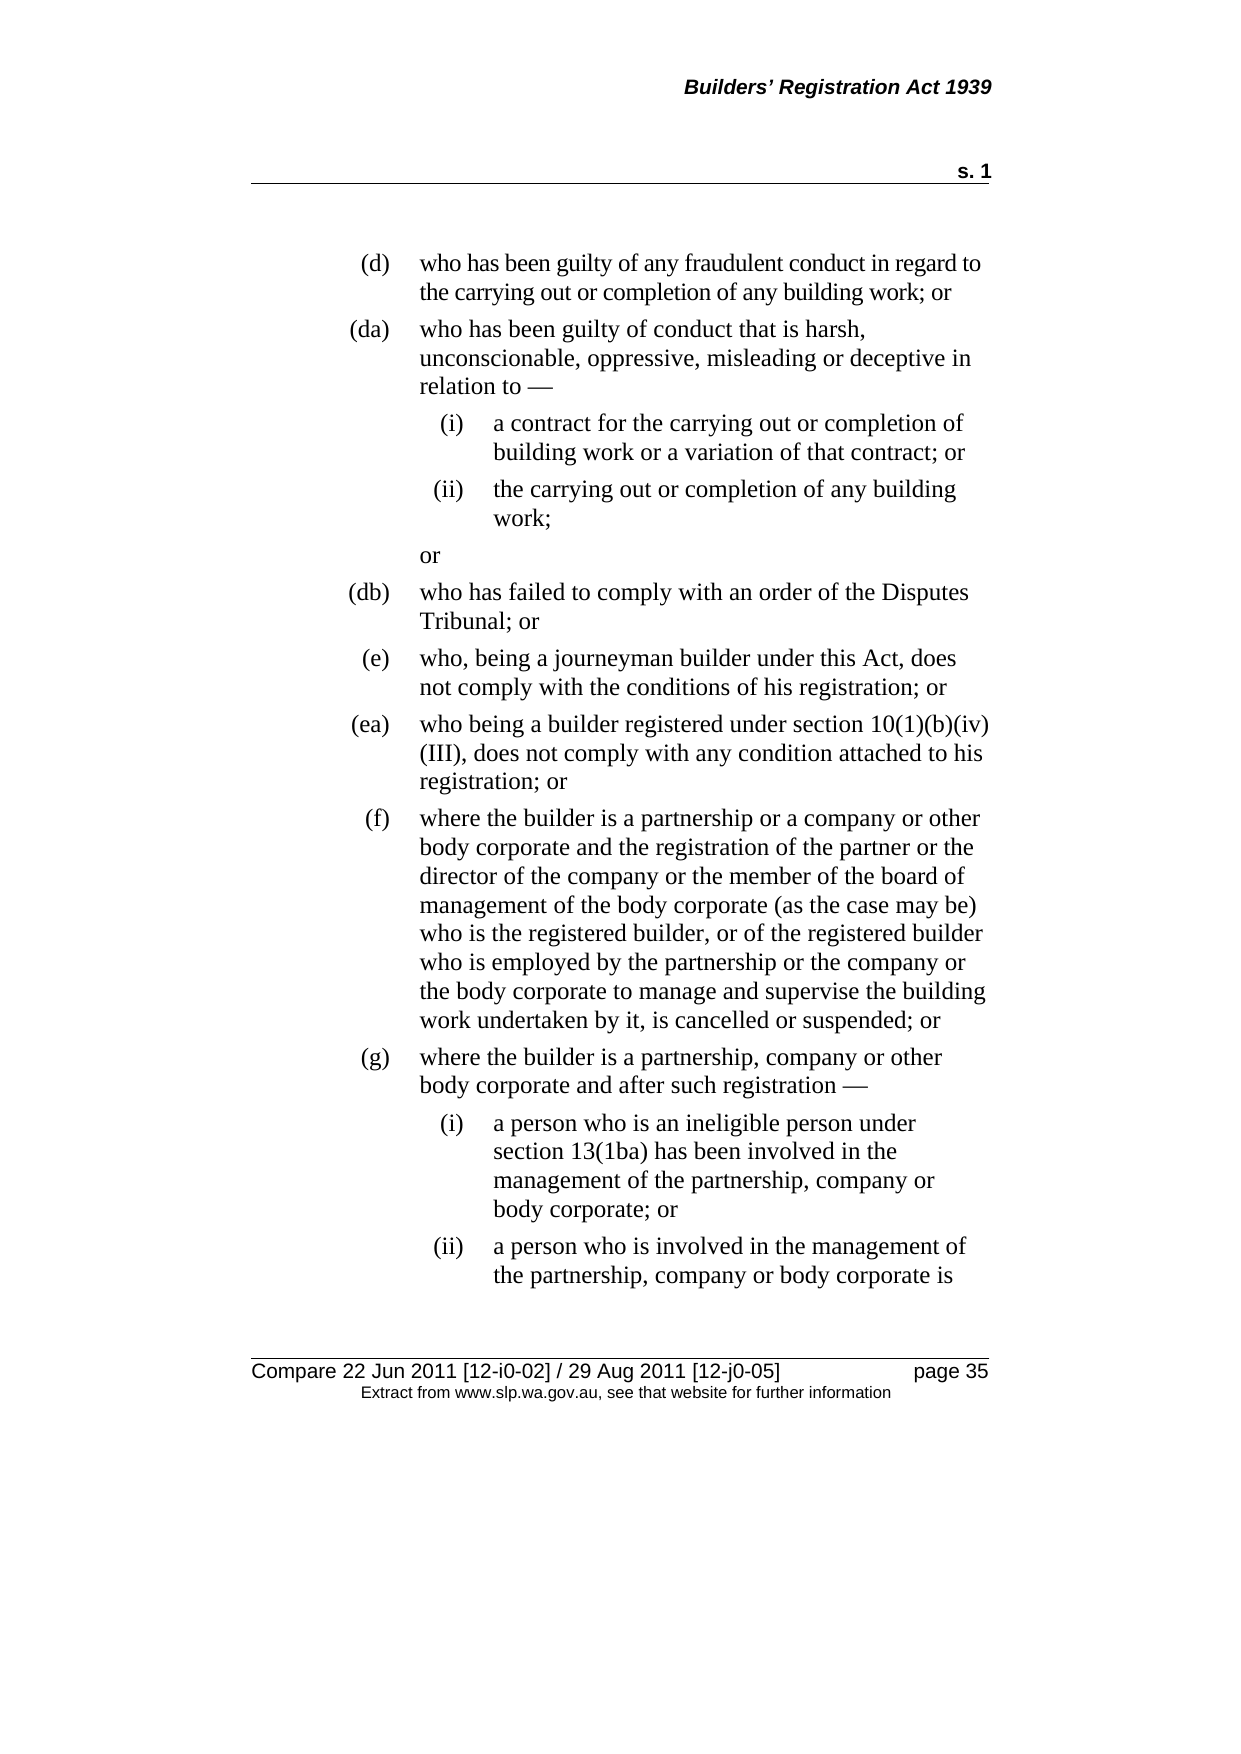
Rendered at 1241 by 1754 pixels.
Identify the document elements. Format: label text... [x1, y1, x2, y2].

text (i) a contract for the carrying out or completion of building work or a variation of that contract; or [251, 408, 989, 466]
text (ea) who being a builder registered under section 10(1)(b)(iv)(III), does not comply with any condition attached to his registration; or [251, 709, 989, 795]
text (db) who has failed to comply with an order of the Disputes Tribunal; or [251, 577, 989, 635]
text (e) who, being a journeyman builder under this Act, does not comply with the conditions of his registration; or [251, 643, 989, 701]
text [251, 1231, 989, 1288]
text (d) who has been guilty of any fraudulent conduct in regard to the carrying out or completion of any building work; or [251, 248, 989, 306]
text (i) a person who is an ineligible person under section 13(1ba) has been involved in the management of the partnership, company or body corporate; or [251, 1108, 989, 1223]
text (g) where the builder is a partnership, company or other body corporate and after such registration — [251, 1042, 989, 1099]
text (da) who has been guilty of conduct that is harsh, unconscionable, oppressive, misleading or deceptive in relation to — [251, 314, 989, 400]
text (f) where the builder is a partnership or a company or other body corporate and the registration of the partner or the director of the company or the member of the board of management of the body corporate (as the case may be) who is the registered builder, or of the registered builder who is employed by the partnership or the company or the body corporate to manage and supervise the building work undertaken by it, is cancelled or suspended; or [251, 803, 989, 1033]
text or [251, 540, 989, 569]
text (ii) the carrying out or completion of any building work; [251, 474, 989, 532]
